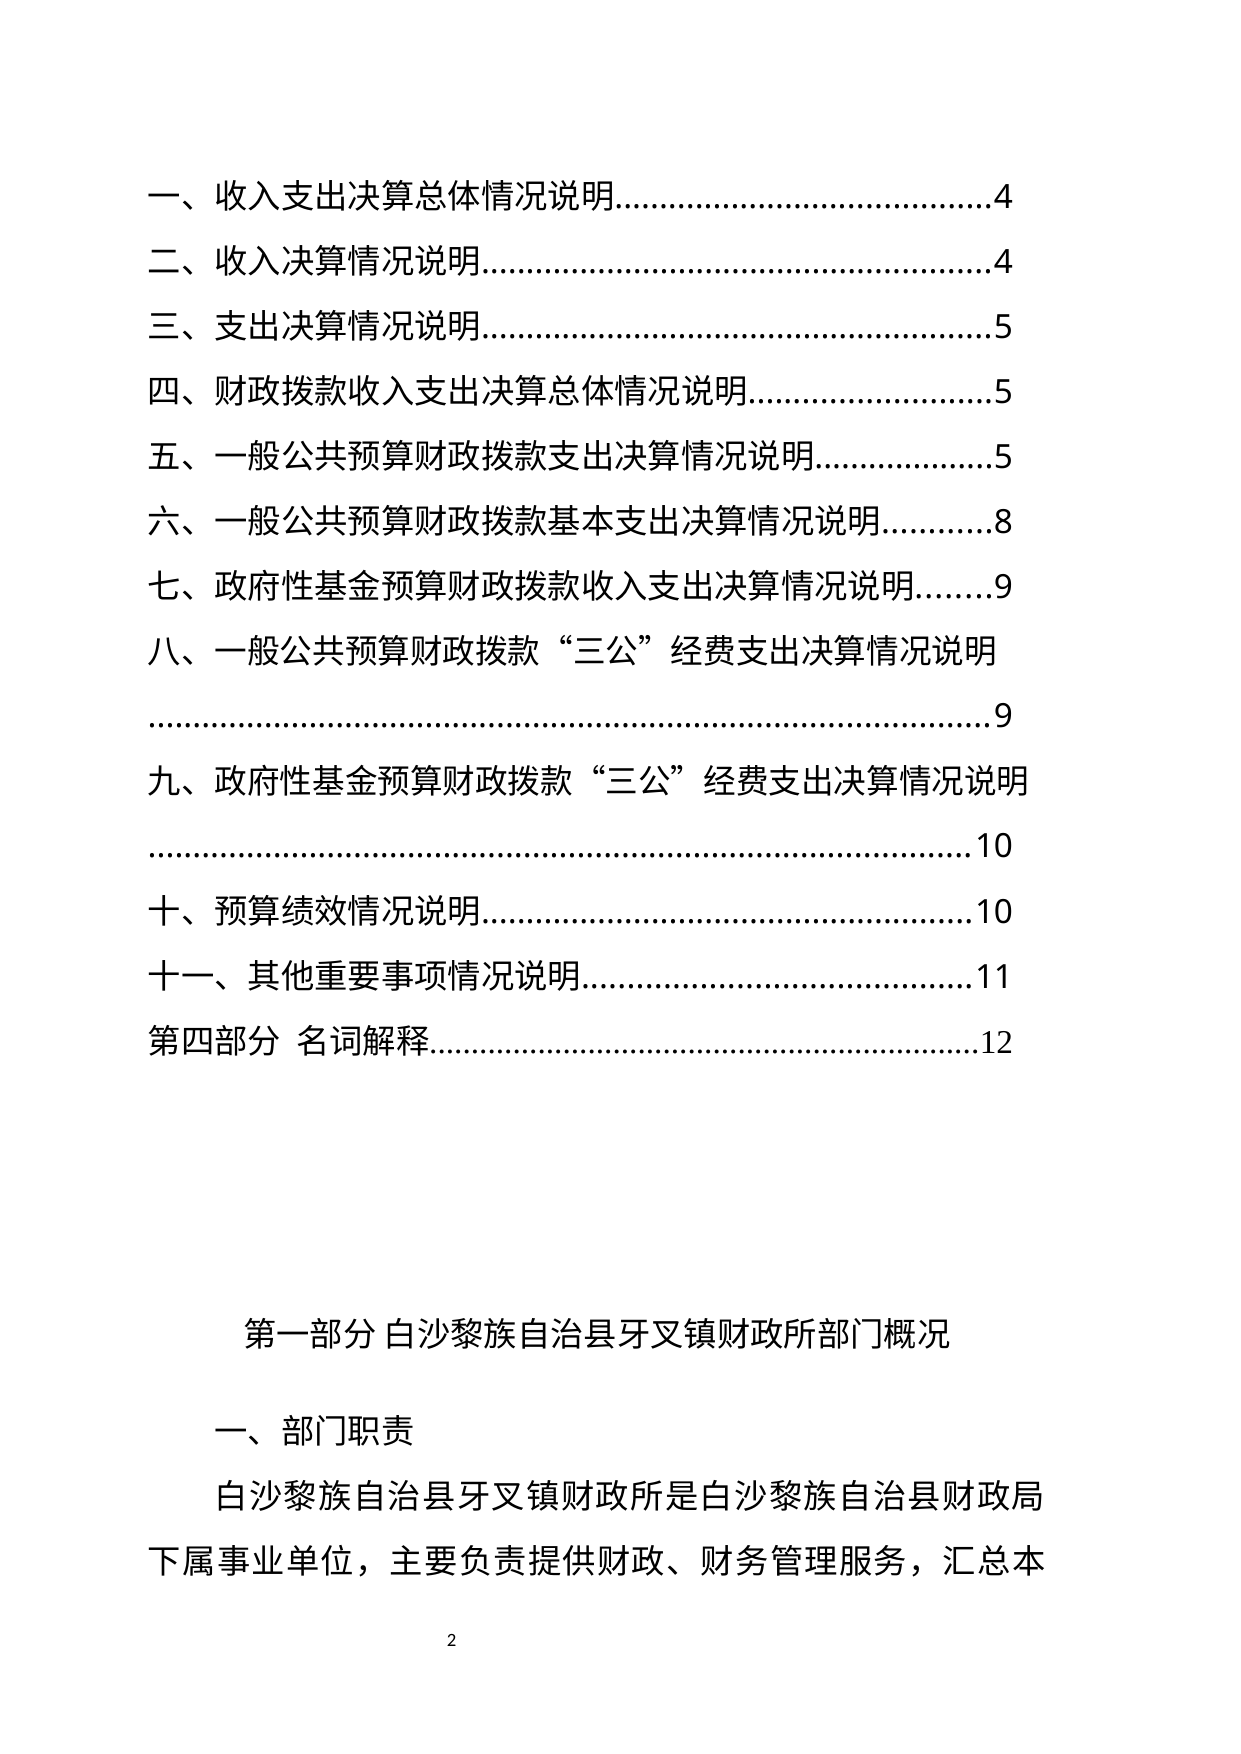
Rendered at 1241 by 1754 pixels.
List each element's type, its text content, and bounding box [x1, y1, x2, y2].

text 十、预算绩效情况说明 10 [148, 877, 1046, 942]
text 十一、其他重要事项情况说明 11 [148, 942, 1046, 1007]
text 四、财政拨款收入支出决算总体情况说明 5 [148, 357, 1046, 422]
text 一、部门职责 [148, 1397, 1046, 1462]
text 五、一般公共预算财政拨款支出决算情况说明 5 [148, 422, 1046, 487]
text 一、收入支出决算总体情况说明 4 [148, 162, 1046, 227]
text 第四部分 名词解释 12 [148, 1007, 1046, 1072]
text 三、支出决算情况说明 5 [148, 292, 1046, 357]
text 九、政府性基金预算财政拨款“三公”经费支出决算情况说明 [148, 747, 1046, 812]
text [148, 1462, 1046, 1592]
text 二、收入决算情况说明 4 [148, 227, 1046, 292]
text 六、一般公共预算财政拨款基本支出决算情况说明 8 [148, 487, 1046, 552]
text 10 [148, 812, 1046, 877]
text 9 [148, 682, 1046, 747]
text 七、政府性基金预算财政拨款收入支出决算情况说明 9 [148, 552, 1046, 617]
text 八、一般公共预算财政拨款“三公”经费支出决算情况说明 [148, 617, 1046, 682]
text 第一部分 白沙黎族自治县牙叉镇财政所部门概况 [148, 1299, 1046, 1364]
